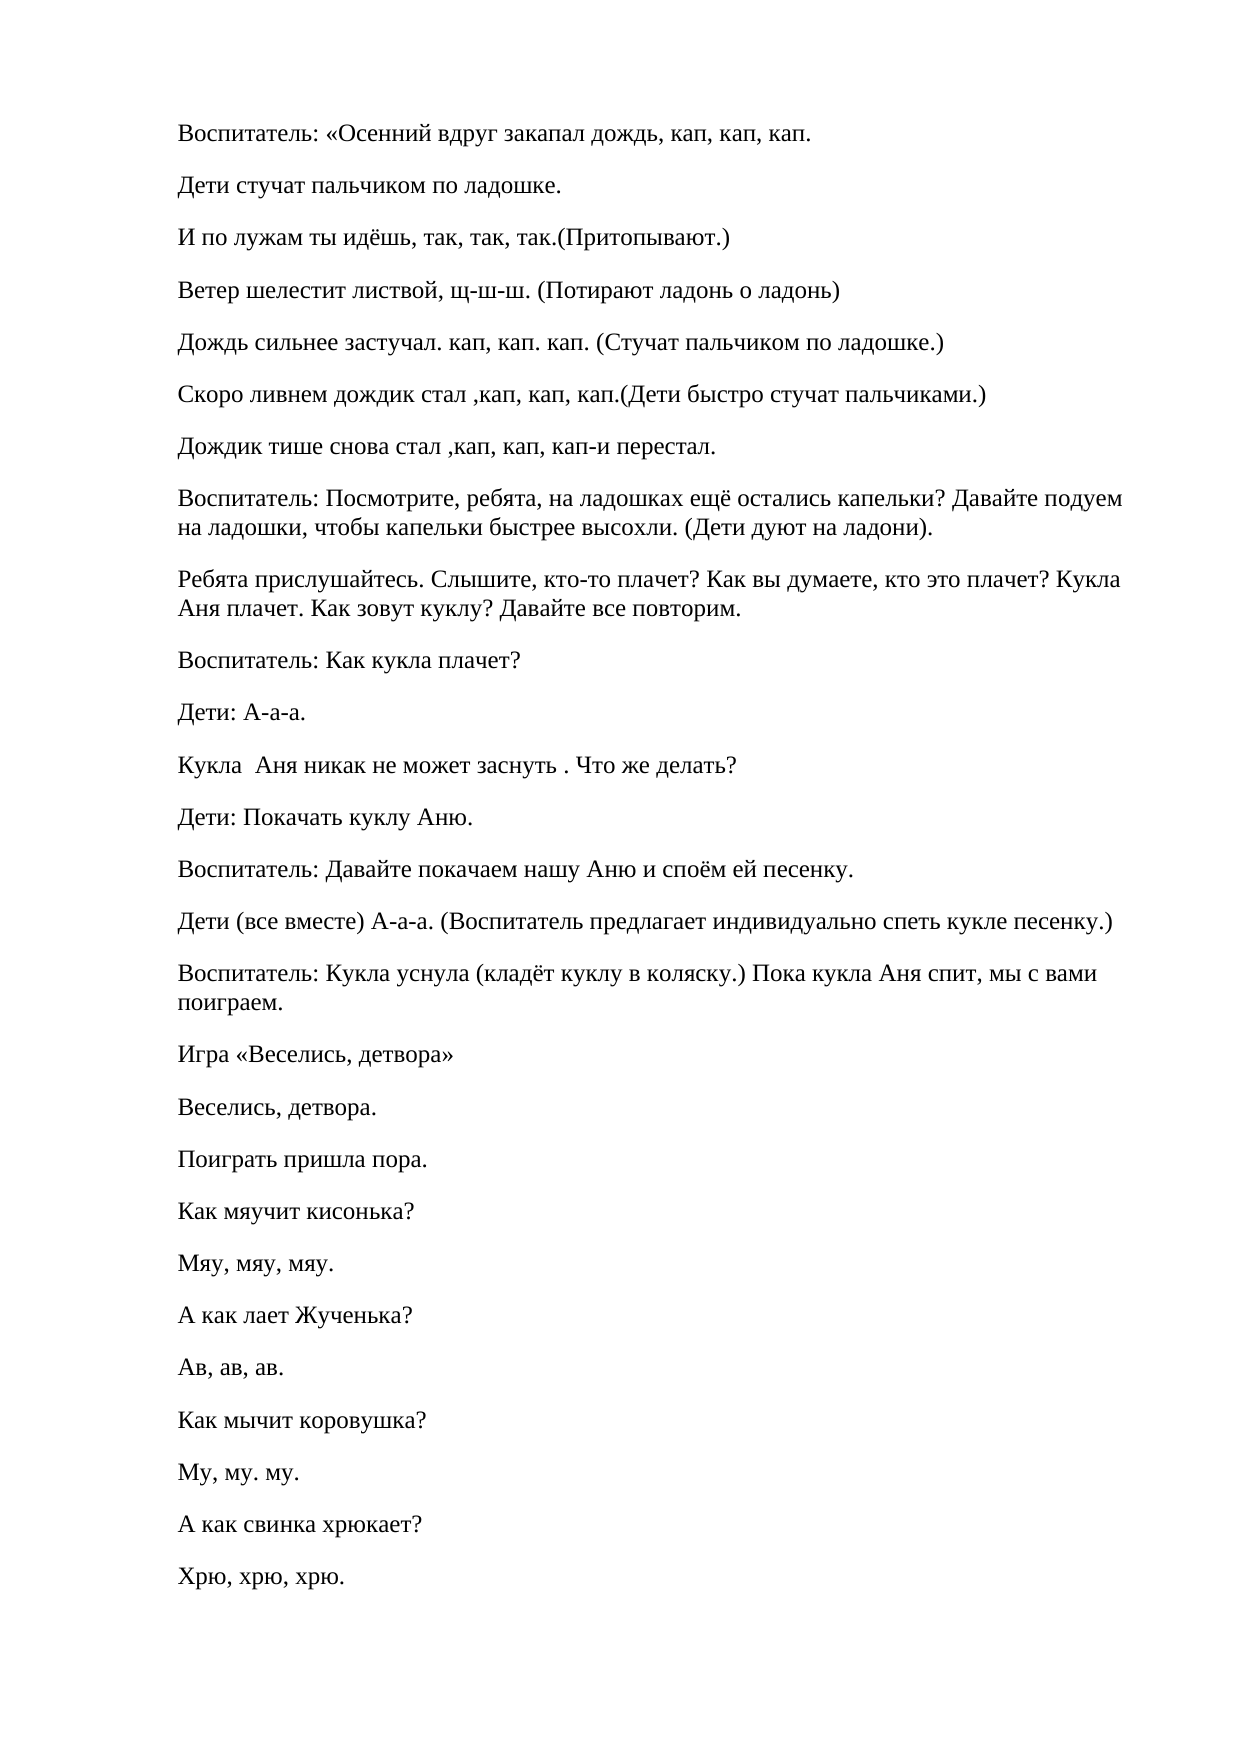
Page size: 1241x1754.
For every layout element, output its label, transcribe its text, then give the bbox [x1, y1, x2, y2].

text Дождь сильнее застучал. кап, кап. кап. (Стучат пальчиком по ладошке.) [177, 327, 1152, 356]
text А как лает Жученька? [177, 1300, 1152, 1329]
text Как мычит коровушка? [177, 1405, 1152, 1433]
text Ветер шелестит листвой, щ-ш-ш. (Потирают ладонь о ладонь) [177, 275, 1152, 303]
text Дети: Покачать куклу Аню. [177, 802, 1152, 831]
text Кукла Аня никак не может заснуть . Что же делать? [177, 750, 1152, 778]
text А как свинка хрюкает? [177, 1509, 1152, 1538]
text И по лужам ты идёшь, так, так, так.(Притопывают.) [177, 222, 1152, 251]
text Воспитатель: Посмотрите, ребята, на ладошках ещё остались капельки? Давайте подуем на ладошки, чтобы капельки быстрее высохли. (Дети дуют на ладони). [177, 483, 1152, 541]
text Дети: А-а-а. [177, 697, 1152, 726]
text Хрю, хрю, хрю. [177, 1561, 1152, 1590]
text Скоро ливнем дождик стал ,кап, кап, кап.(Дети быстро стучат пальчиками.) [177, 379, 1152, 408]
text Воспитатель: «Осенний вдруг закапал дождь, кап, кап, кап. [177, 118, 1152, 147]
text Поиграть пришла пора. [177, 1144, 1152, 1172]
text Воспитатель: Давайте покачаем нашу Аню и споём ей песенку. [177, 854, 1152, 883]
text Воспитатель: Кукла уснула (кладёт куклу в коляску.) Пока кукла Аня спит, мы с вами поиграем. [177, 958, 1152, 1016]
text Дети стучат пальчиком по ладошке. [177, 170, 1152, 199]
text Веселись, детвора. [177, 1092, 1152, 1120]
text Ребята прислушайтесь. Слышите, кто-то плачет? Как вы думаете, кто это плачет? Кукла Аня плачет. Как зовут куклу? Давайте все повторим. [177, 564, 1152, 622]
text Дети (все вместе) А-а-а. (Воспитатель предлагает индивидуально спеть кукле песенку.) [177, 906, 1152, 935]
text Ав, ав, ав. [177, 1352, 1152, 1381]
text Му, му. му. [177, 1457, 1152, 1486]
text Как мяучит кисонька? [177, 1196, 1152, 1225]
text Мяу, мяу, мяу. [177, 1248, 1152, 1277]
text Игра «Веселись, детвора» [177, 1039, 1152, 1068]
text Воспитатель: Как кукла плачет? [177, 645, 1152, 674]
text Дождик тише снова стал ,кап, кап, кап-и перестал. [177, 431, 1152, 460]
